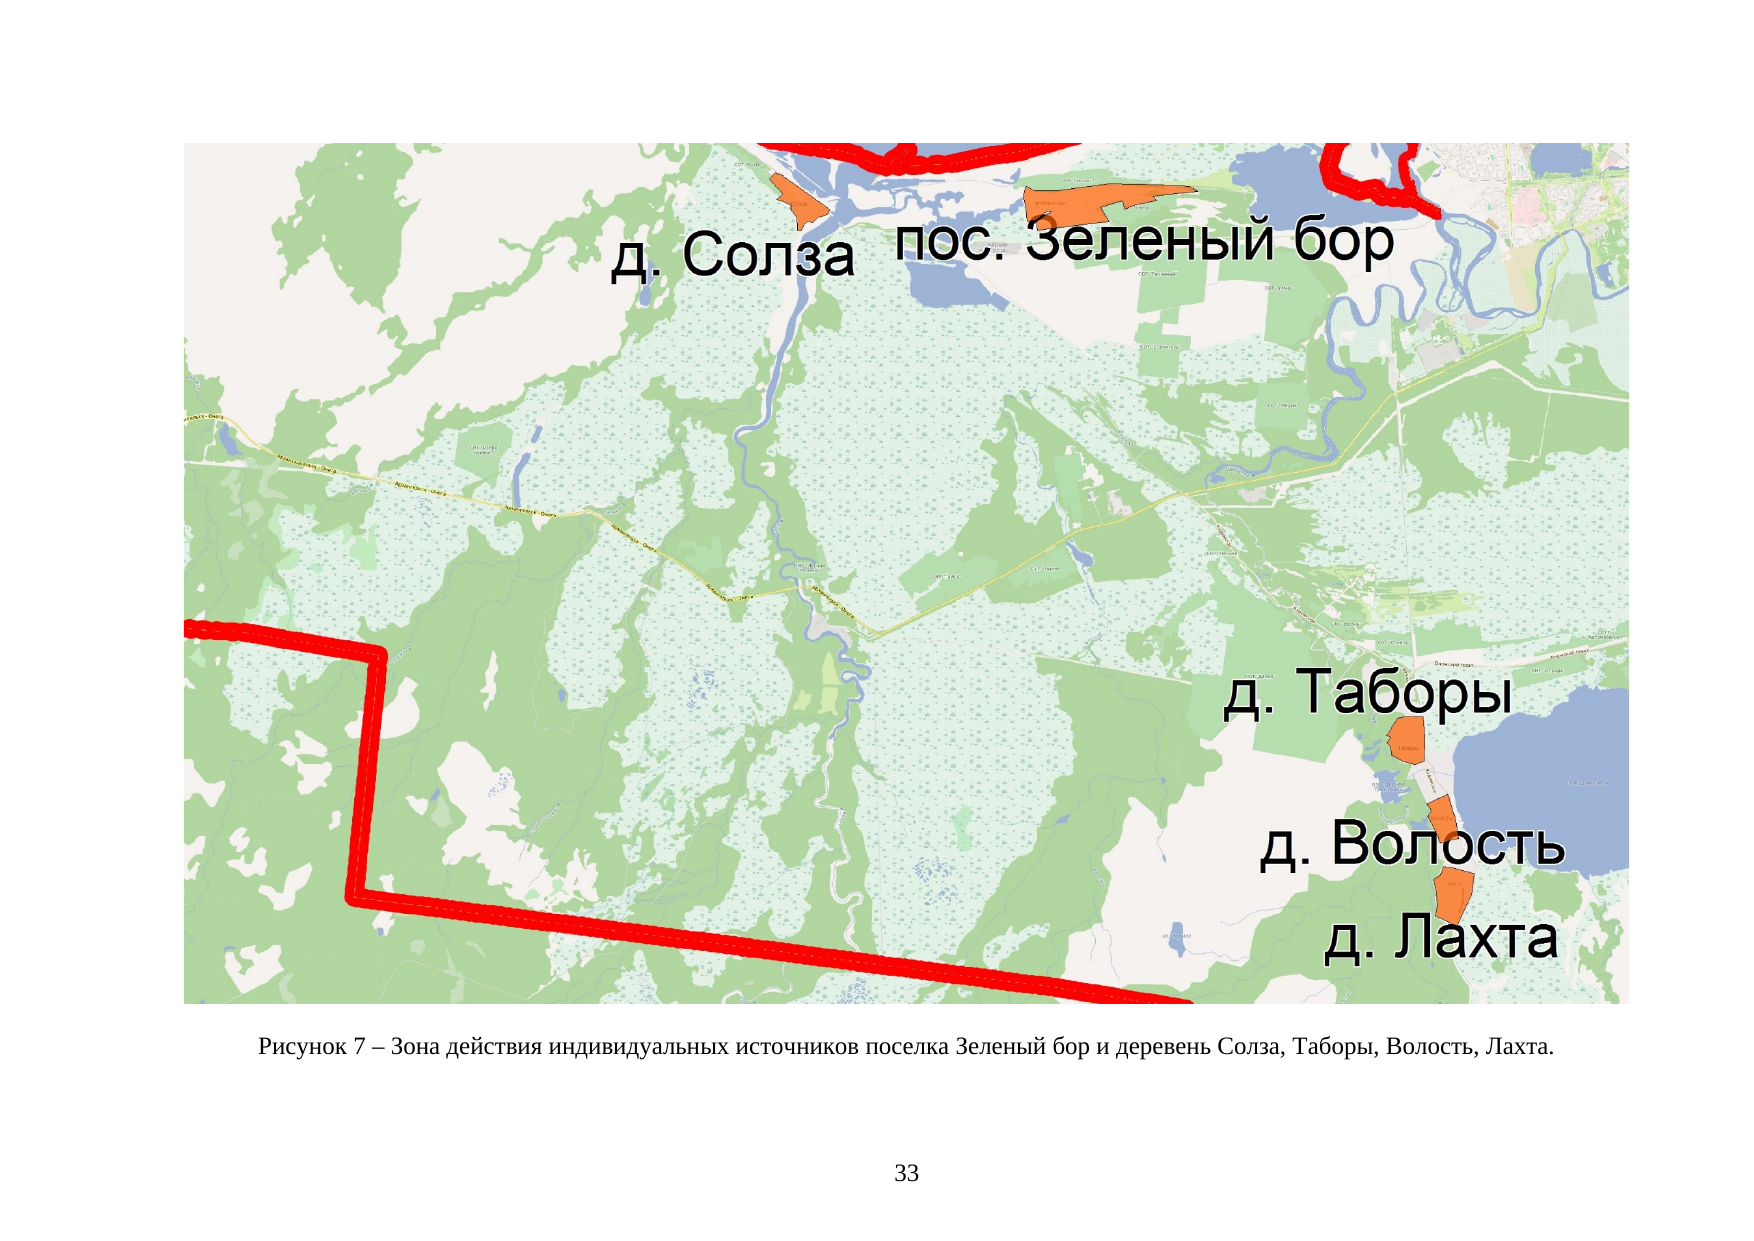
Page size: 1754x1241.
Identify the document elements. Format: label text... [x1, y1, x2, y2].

text – Зона действия индивидуальных источников поселка Зеленый бор и деревень Солза, Таборы, Волость, Лахта. [118, 1031, 1695, 1060]
picture [183, 143, 1630, 1004]
